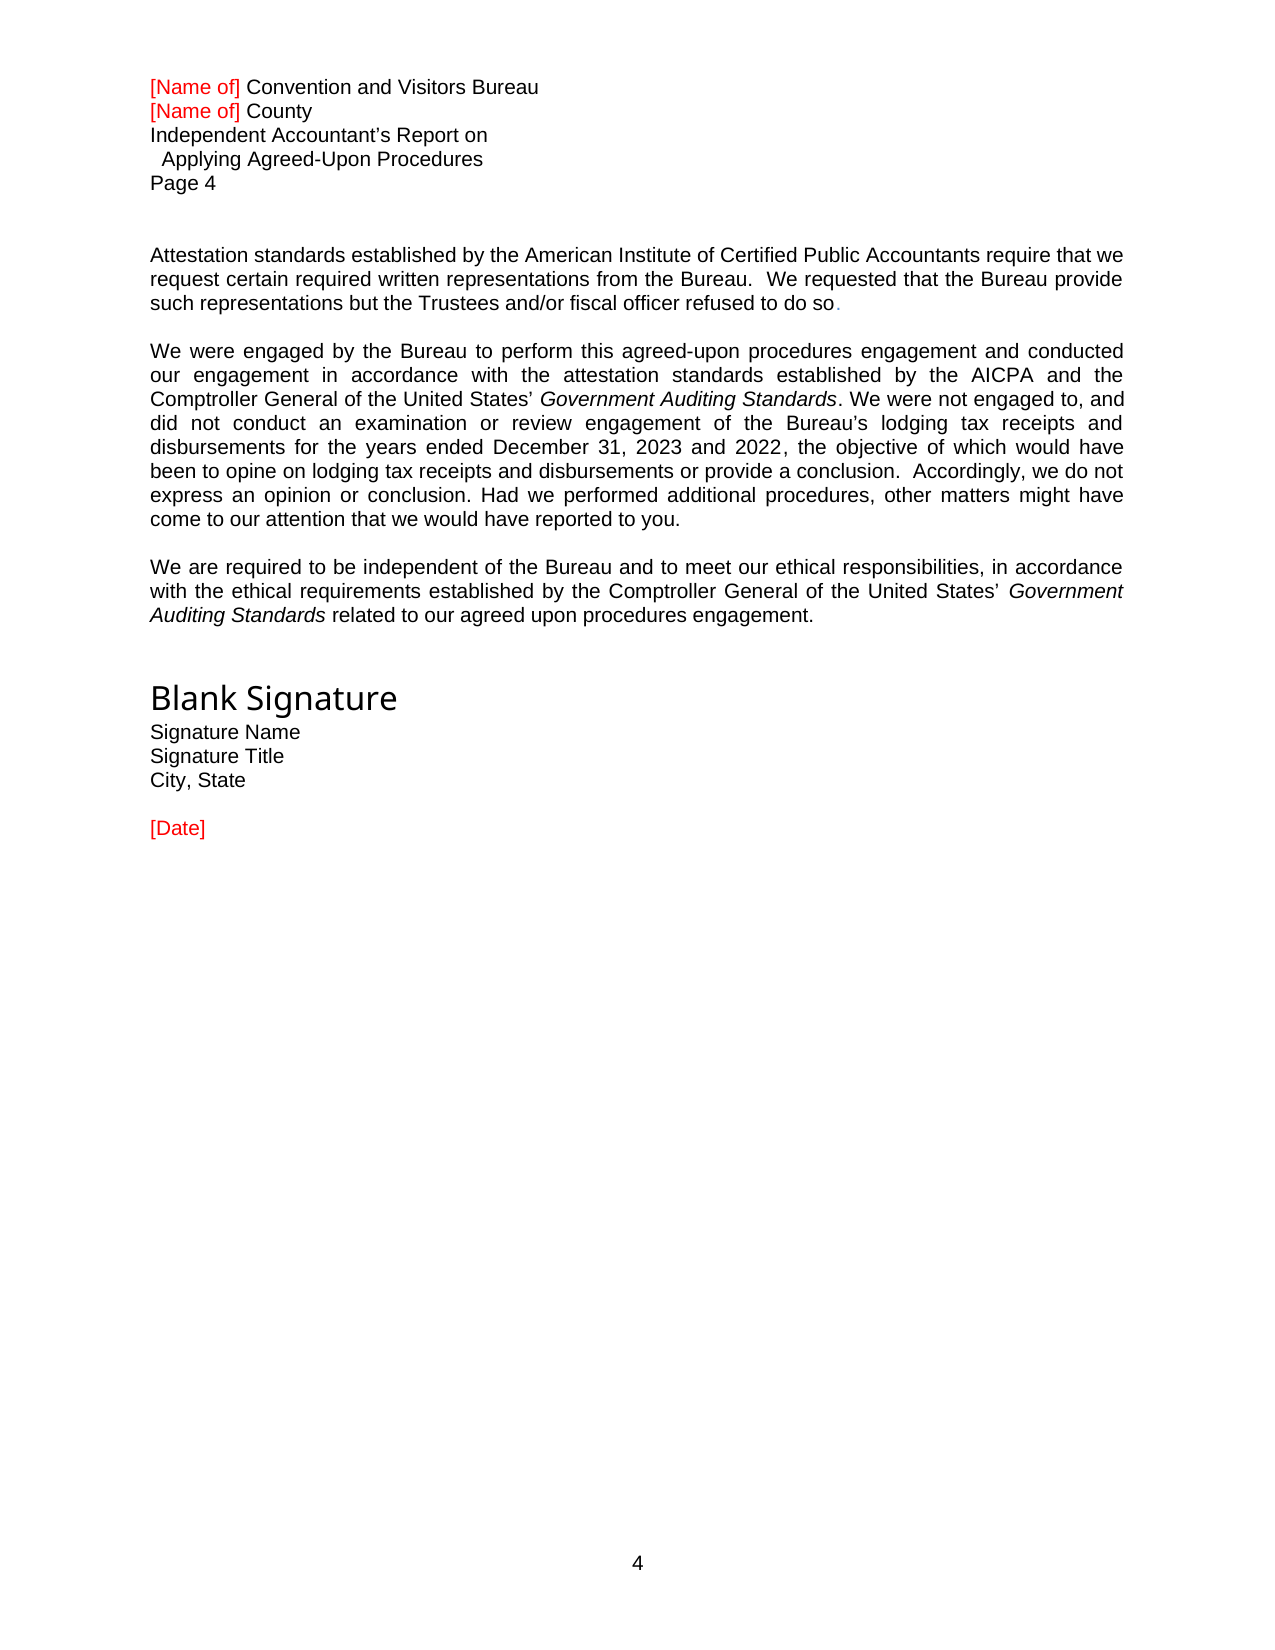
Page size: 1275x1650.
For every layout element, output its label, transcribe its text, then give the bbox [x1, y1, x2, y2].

text City, State [150, 768, 1125, 792]
text Signature Title [150, 744, 1125, 768]
text We are required to be independent of the Bureau and to meet our ethical responsibilities, in accordance with the ethical requirements established by the Comptroller General of the United States’ Government Auditing Standards related to our agreed upon procedures engagement. [150, 554, 1125, 626]
text [Date] [150, 816, 1125, 839]
text Attestation standards established by the American Institute of Certified Public Accountants require that we request certain required written representations from the Bureau. We requested that the Bureau provide such representations but the Trustees and/or fiscal officer refused to do so. [150, 243, 1125, 315]
text We were engaged by the Bureau to perform this agreed-upon procedures engagement and conducted our engagement in accordance with the attestation standards established by the AICPA and the Comptroller General of the United States’ Government Auditing Standards. We were not engaged to, and did not conduct an examination or review engagement of the Bureau’s lodging tax receipts and disbursements for the years ended December 31, 2023 and 2022, the objective of which would have been to opine on lodging tax receipts and disbursements or provide a conclusion. Accordingly, we do not express an opinion or conclusion. Had we performed additional procedures, other matters might have come to our attention that we would have reported to you. [150, 339, 1125, 531]
text Blank Signature [150, 674, 1125, 720]
text Signature Name [150, 720, 1125, 744]
